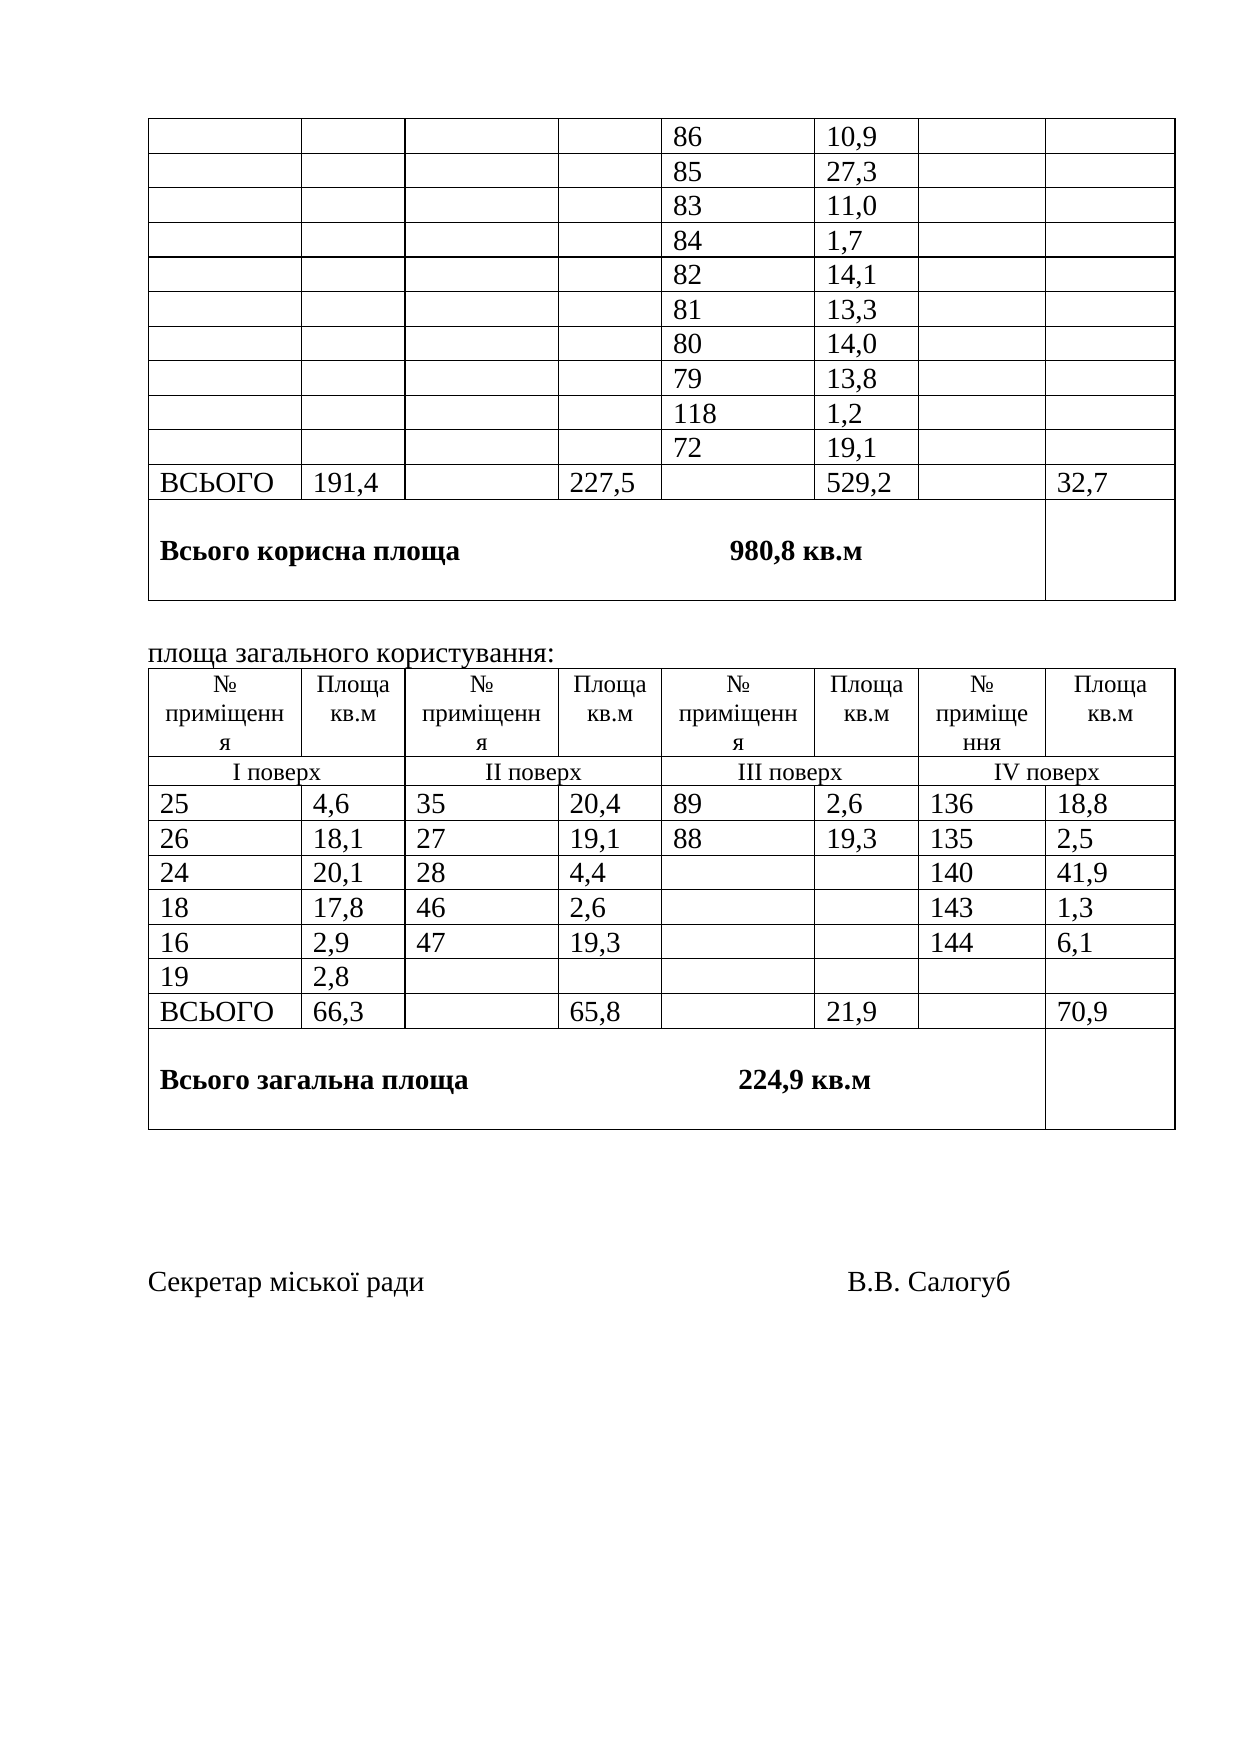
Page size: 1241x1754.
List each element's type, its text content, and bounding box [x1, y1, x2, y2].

table_cell [559, 258, 661, 291]
table_cell ВСЬОГО [149, 465, 301, 498]
table_cell 47 [406, 925, 558, 958]
table_cell [1046, 430, 1174, 464]
table_cell 14,0 [815, 327, 918, 360]
table_cell Всього корисна площа 980,8 кв.м [149, 500, 1045, 600]
table_cell [149, 361, 301, 395]
table_cell [919, 959, 1045, 993]
table_cell 16 [149, 925, 301, 958]
table_cell 17,8 [302, 890, 404, 924]
table_cell [1046, 500, 1174, 600]
table_header Площа кв.м [302, 669, 404, 756]
table_cell 28 [406, 856, 558, 889]
table_header Площа кв.м [1046, 669, 1174, 756]
table_cell 86 [662, 119, 814, 153]
table_cell [149, 258, 301, 291]
table_cell [1046, 1029, 1174, 1129]
table_cell 70,9 [1046, 994, 1174, 1027]
table_cell 66,3 [302, 994, 404, 1027]
table_cell [559, 154, 661, 187]
table_cell [302, 361, 404, 395]
table_cell [1046, 396, 1174, 429]
table_cell [406, 223, 558, 256]
table_header № приміщення [662, 669, 814, 756]
table_cell [1046, 154, 1174, 187]
table_cell 89 [662, 786, 814, 820]
table_cell 32,7 [1046, 465, 1174, 498]
table_cell 41,9 [1046, 856, 1174, 889]
table_cell 2,8 [302, 959, 404, 993]
table_cell [406, 258, 558, 291]
table_cell [1046, 188, 1174, 222]
table_cell [406, 327, 558, 360]
table_cell [662, 890, 814, 924]
table_cell [406, 396, 558, 429]
table_cell 2,6 [815, 786, 918, 820]
table_cell [149, 119, 301, 153]
text площа загального користування: [148, 635, 1152, 668]
table_cell 35 [406, 786, 558, 820]
table_cell 14,1 [815, 258, 918, 291]
table_cell [149, 430, 301, 464]
table_cell Всього загальна площа 224,9 кв.м [149, 1029, 1045, 1129]
table_header Площа кв.м [559, 669, 661, 756]
table_cell 13,3 [815, 292, 918, 326]
table_cell [919, 119, 1045, 153]
table_cell [559, 430, 661, 464]
table_cell [919, 430, 1045, 464]
table_cell [815, 959, 918, 993]
table_cell [406, 154, 558, 187]
table_cell IV поверх [919, 757, 1174, 785]
table_cell [149, 188, 301, 222]
table_cell 83 [662, 188, 814, 222]
table_cell 4,6 [302, 786, 404, 820]
table_cell 84 [662, 223, 814, 256]
table_cell 19,3 [559, 925, 661, 958]
table_cell 18 [149, 890, 301, 924]
table_cell 21,9 [815, 994, 918, 1027]
table_cell [815, 890, 918, 924]
table_cell [302, 119, 404, 153]
table_cell 19,3 [815, 821, 918, 854]
table_cell 20,4 [559, 786, 661, 820]
table_cell 4,4 [559, 856, 661, 889]
table_cell [919, 154, 1045, 187]
table_cell 85 [662, 154, 814, 187]
table_cell [1046, 258, 1174, 291]
table_cell [302, 430, 404, 464]
table_cell [919, 327, 1045, 360]
table_cell 20,1 [302, 856, 404, 889]
table_cell [302, 223, 404, 256]
table_cell [1046, 327, 1174, 360]
table_cell 144 [919, 925, 1045, 958]
table_cell [815, 856, 918, 889]
table_cell [302, 258, 404, 291]
table_header № приміщення [919, 669, 1045, 756]
table_cell [406, 292, 558, 326]
table_cell 19,1 [559, 821, 661, 854]
table_cell [1046, 361, 1174, 395]
table_cell [919, 188, 1045, 222]
table_cell [919, 361, 1045, 395]
table_header № приміщення [149, 669, 301, 756]
table_cell [662, 994, 814, 1027]
table_cell 72 [662, 430, 814, 464]
table_cell 191,4 [302, 465, 404, 498]
table_cell [149, 327, 301, 360]
table_cell 135 [919, 821, 1045, 854]
table_cell [1046, 292, 1174, 326]
table_cell [302, 327, 404, 360]
table_cell [559, 959, 661, 993]
table_cell [149, 292, 301, 326]
table_cell 19,1 [815, 430, 918, 464]
table_cell 27 [406, 821, 558, 854]
table_cell [1046, 119, 1174, 153]
table_cell 10,9 [815, 119, 918, 153]
table_cell 529,2 [815, 465, 918, 498]
table_cell 46 [406, 890, 558, 924]
table_cell ВСЬОГО [149, 994, 301, 1027]
table_cell [919, 994, 1045, 1027]
table_cell 80 [662, 327, 814, 360]
text Секретар міської ради В.В. Салогуб [148, 1264, 1152, 1298]
table_cell [662, 465, 814, 498]
table_cell [302, 188, 404, 222]
table_cell [662, 959, 814, 993]
table_header Площа кв.м [815, 669, 918, 756]
table_cell [559, 119, 661, 153]
table_cell 2,6 [559, 890, 661, 924]
table_cell ІІІ поверх [662, 757, 918, 785]
table_cell 18,1 [302, 821, 404, 854]
table_cell 136 [919, 786, 1045, 820]
table_cell 227,5 [559, 465, 661, 498]
table_cell [919, 465, 1045, 498]
table_cell [406, 430, 558, 464]
table_cell [662, 925, 814, 958]
table_cell [559, 223, 661, 256]
table_cell 26 [149, 821, 301, 854]
table_cell 79 [662, 361, 814, 395]
table_cell [302, 292, 404, 326]
table_cell [406, 188, 558, 222]
table_cell [406, 959, 558, 993]
table_cell 11,0 [815, 188, 918, 222]
table_cell 1,2 [815, 396, 918, 429]
table_cell 19 [149, 959, 301, 993]
table_cell [559, 396, 661, 429]
table_cell [302, 396, 404, 429]
table_cell І поверх [149, 757, 404, 785]
table_cell 143 [919, 890, 1045, 924]
table_cell [406, 119, 558, 153]
table_cell 2,9 [302, 925, 404, 958]
table_cell 6,1 [1046, 925, 1174, 958]
table_cell 27,3 [815, 154, 918, 187]
table_cell [919, 396, 1045, 429]
table_cell [406, 465, 558, 498]
table_cell [149, 396, 301, 429]
table_cell [815, 925, 918, 958]
table_cell 1,7 [815, 223, 918, 256]
table_cell [919, 258, 1045, 291]
table_cell [559, 292, 661, 326]
table_cell 18,8 [1046, 786, 1174, 820]
table_cell [919, 223, 1045, 256]
table_cell 140 [919, 856, 1045, 889]
table_header № приміщення [406, 669, 558, 756]
table_cell [662, 856, 814, 889]
table_cell [406, 994, 558, 1027]
table_cell 118 [662, 396, 814, 429]
table_cell 82 [662, 258, 814, 291]
table_cell [149, 223, 301, 256]
table_cell 13,8 [815, 361, 918, 395]
table_cell [1046, 959, 1174, 993]
table_cell [406, 361, 558, 395]
table_cell [302, 154, 404, 187]
table_cell [559, 327, 661, 360]
table_cell 2,5 [1046, 821, 1174, 854]
table_cell [149, 154, 301, 187]
table_cell 25 [149, 786, 301, 820]
table_cell [919, 292, 1045, 326]
table_cell 1,3 [1046, 890, 1174, 924]
table_cell [1046, 223, 1174, 256]
table_cell 81 [662, 292, 814, 326]
table_cell [559, 188, 661, 222]
table_cell [559, 361, 661, 395]
table_cell 88 [662, 821, 814, 854]
table_cell ІІ поверх [406, 757, 661, 785]
table_cell 65,8 [559, 994, 661, 1027]
table_cell 24 [149, 856, 301, 889]
